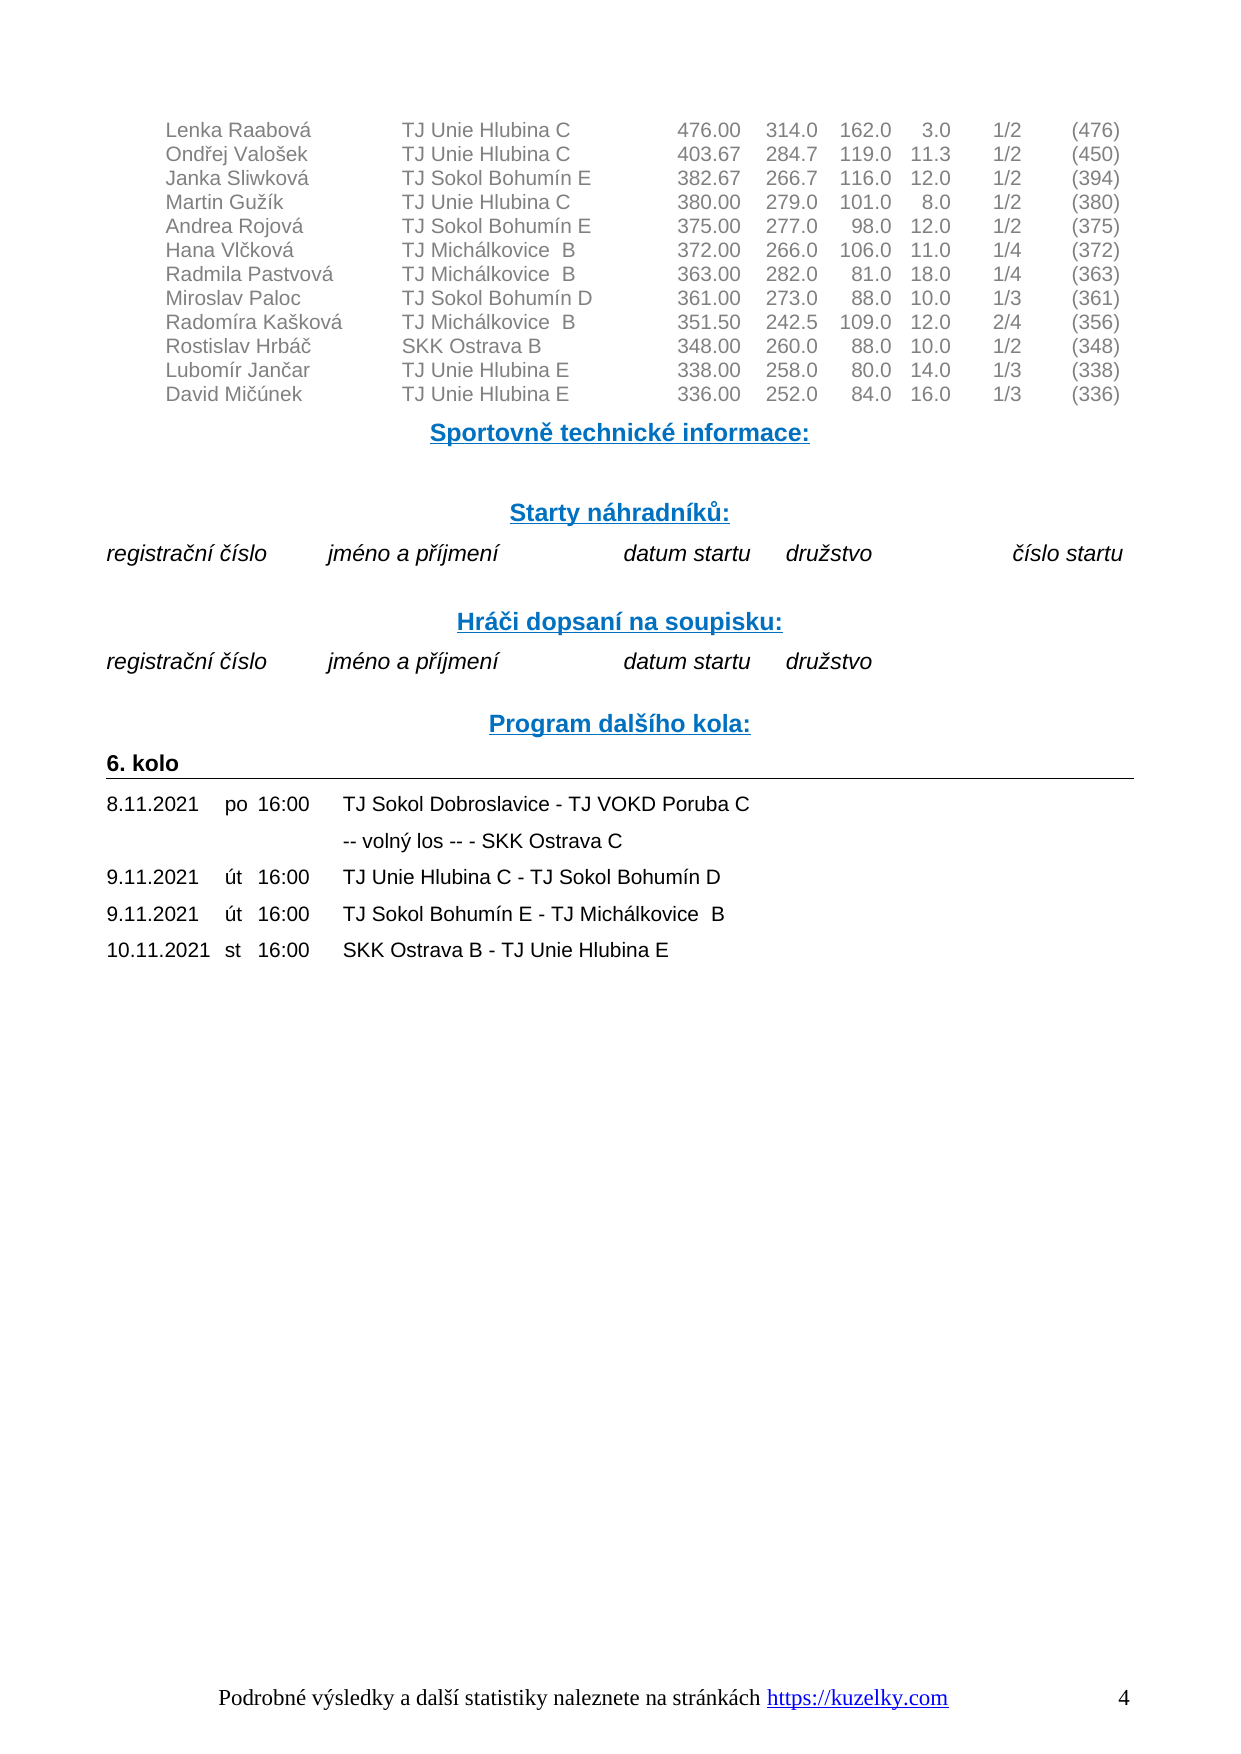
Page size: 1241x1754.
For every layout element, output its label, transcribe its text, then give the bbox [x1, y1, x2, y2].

text Radmila Pastvová TJ Michálkovice B 363.00 282.0 81.0 18.0 1/4 (363) [106, 262, 1134, 286]
text Andrea Rojová TJ Sokol Bohumín E 375.00 277.0 98.0 12.0 1/2 (375) [106, 214, 1134, 238]
text Lubomír Jančar TJ Unie Hlubina E 338.00 258.0 80.0 14.0 1/3 (338) [106, 358, 1134, 382]
text Hana Vlčková TJ Michálkovice B 372.00 266.0 106.0 11.0 1/4 (372) [106, 238, 1134, 262]
text Ondřej Valošek TJ Unie Hlubina C 403.67 284.7 119.0 11.3 1/2 (450) [106, 142, 1134, 166]
text 9.11.2021 út 16:00 TJ Sokol Bohumín E - TJ Michálkovice B [106, 901, 1134, 925]
text Martin Gužík TJ Unie Hlubina C 380.00 279.0 101.0 8.0 1/2 (380) [106, 190, 1134, 214]
text Janka Sliwková TJ Sokol Bohumín E 382.67 266.7 116.0 12.0 1/2 (394) [106, 166, 1134, 190]
text Lenka Raabová TJ Unie Hlubina C 476.00 314.0 162.0 3.0 1/2 (476) [106, 118, 1134, 142]
text Miroslav Paloc TJ Sokol Bohumín D 361.00 273.0 88.0 10.0 1/3 (361) [106, 286, 1134, 310]
text 10.11.2021 st 16:00 SKK Ostrava B - TJ Unie Hlubina E [106, 938, 1134, 962]
text Sportovně technické informace: [94, 418, 1145, 447]
text Hráči dopsaní na soupisku: [94, 578, 1145, 636]
text Radomíra Kašková TJ Michálkovice B 351.50 242.5 109.0 12.0 2/4 (356) [106, 310, 1134, 334]
text Starty náhradníků: [94, 498, 1145, 527]
text David Mičúnek TJ Unie Hlubina E 336.00 252.0 84.0 16.0 1/3 (336) [106, 382, 1134, 406]
text Program dalšího kola: [94, 709, 1145, 737]
text 8.11.2021 po 16:00 TJ Sokol Dobroslavice - TJ VOKD Poruba C [106, 792, 1134, 816]
text Rostislav Hrbáč SKK Ostrava B 348.00 260.0 88.0 10.0 1/2 (348) [106, 334, 1134, 358]
text registrační číslo jméno a příjmení datum startu družstvo číslo startu [106, 539, 1134, 566]
text 6. kolo [106, 750, 1134, 778]
text -- volný los -- - SKK Ostrava C [106, 828, 1134, 852]
text 9.11.2021 út 16:00 TJ Unie Hlubina C - TJ Sokol Bohumín D [106, 865, 1134, 889]
text registrační číslo jméno a příjmení datum startu družstvo [106, 648, 1134, 675]
